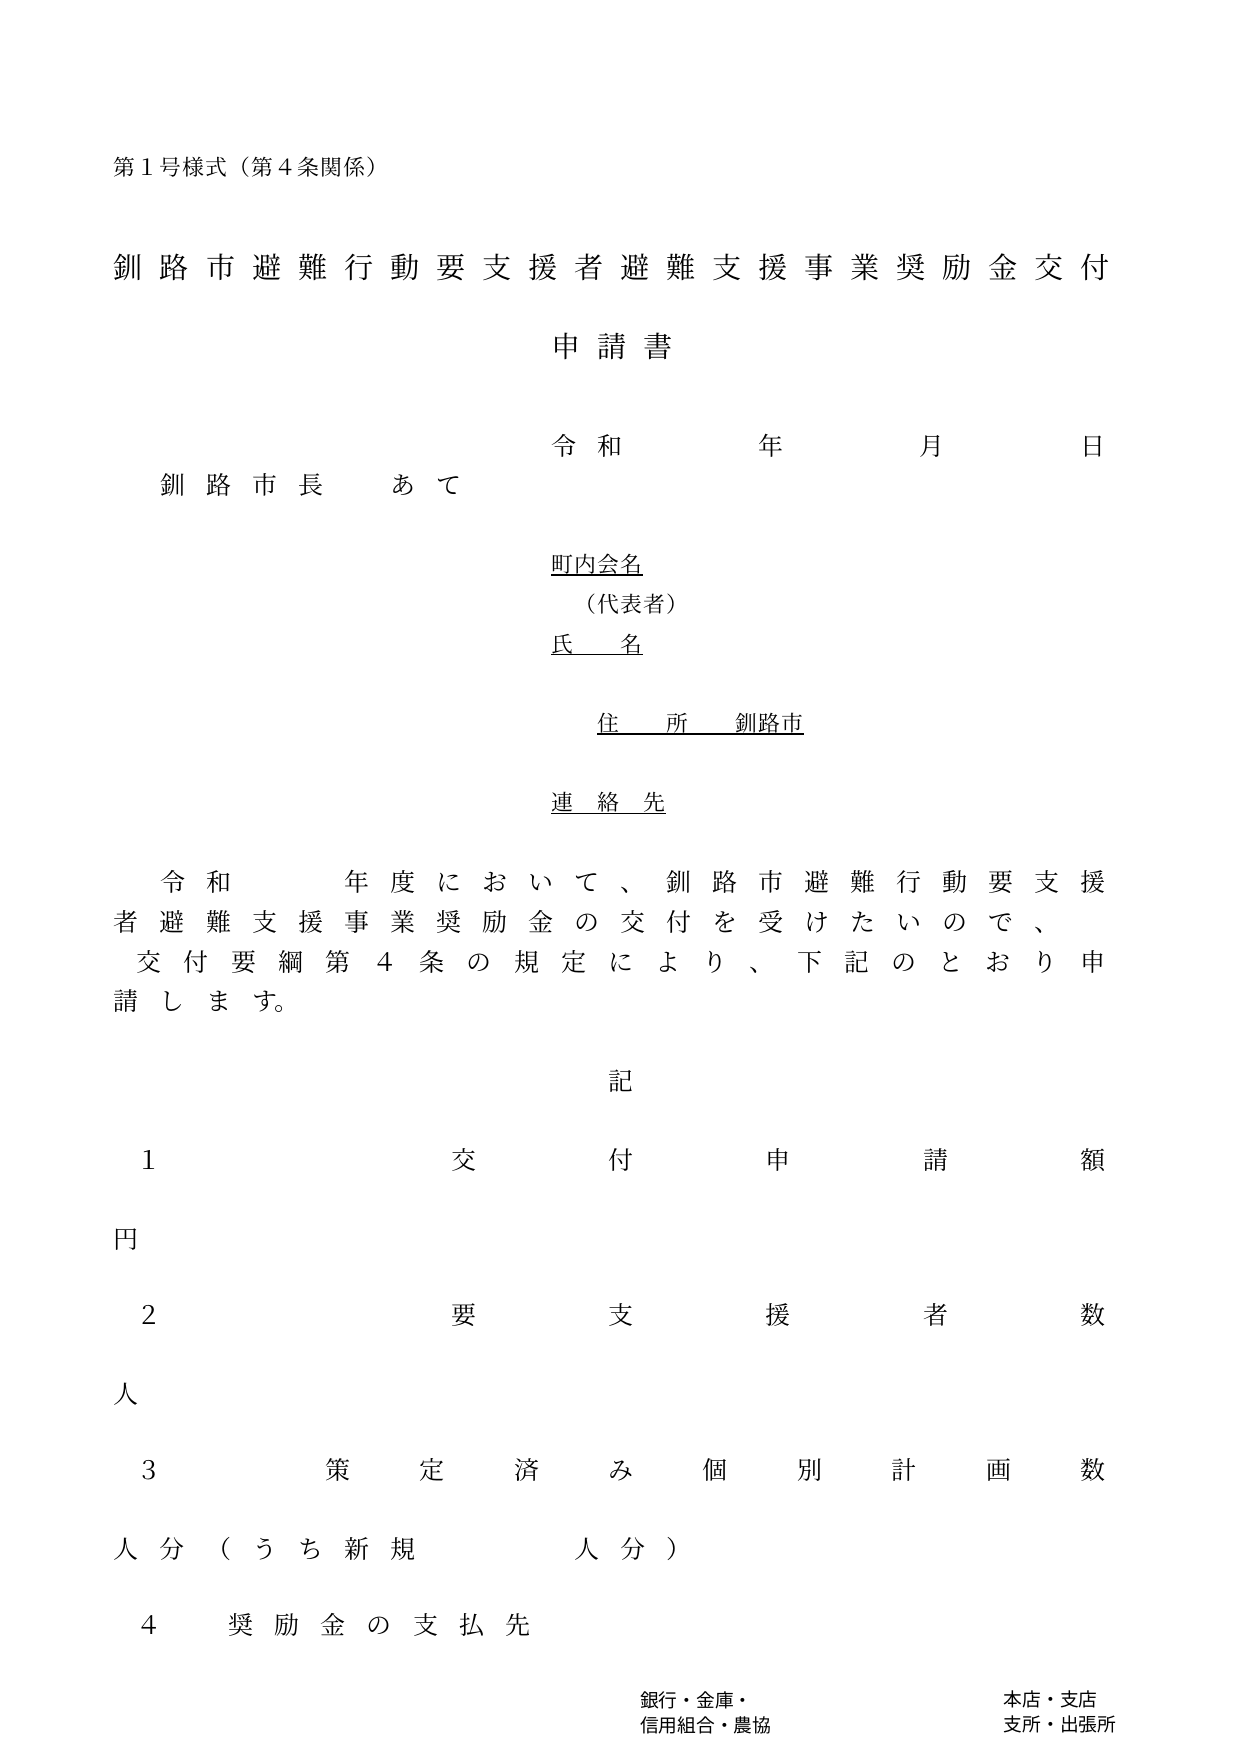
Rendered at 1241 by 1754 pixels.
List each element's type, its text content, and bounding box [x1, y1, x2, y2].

text 連 絡 先 [114, 782, 1127, 821]
text １ 交付申請額 円 [114, 1139, 1127, 1258]
text 住 所 釧路市 [114, 702, 1127, 742]
text ３ 策定済み個別計画数 人分（うち新規 人分） [114, 1449, 1127, 1568]
text （代表者） [114, 583, 1127, 623]
text 第１号様式（第４条関係） [114, 147, 1127, 186]
text ２ 要支援者数 人 [114, 1294, 1127, 1413]
text 釧路市避難行動要支援者避難支援事業奨励金交付申請書 [114, 226, 1127, 385]
text 令和 年 月 日 [114, 424, 1127, 464]
text 記 [114, 1059, 1127, 1099]
text 令和 年度において、釧路市避難行動要支援者避難支援事業奨励金の交付を受けたいので、 [114, 861, 1127, 940]
text 釧路市長 あて [114, 464, 1127, 504]
text ４ 奨励金の支払先 [114, 1604, 1127, 1643]
text 交付要綱第４条の規定により、下記のとおり申請します。 [114, 940, 1127, 1020]
text 町内会名 [114, 543, 1127, 583]
text 氏 名 [114, 623, 1127, 662]
